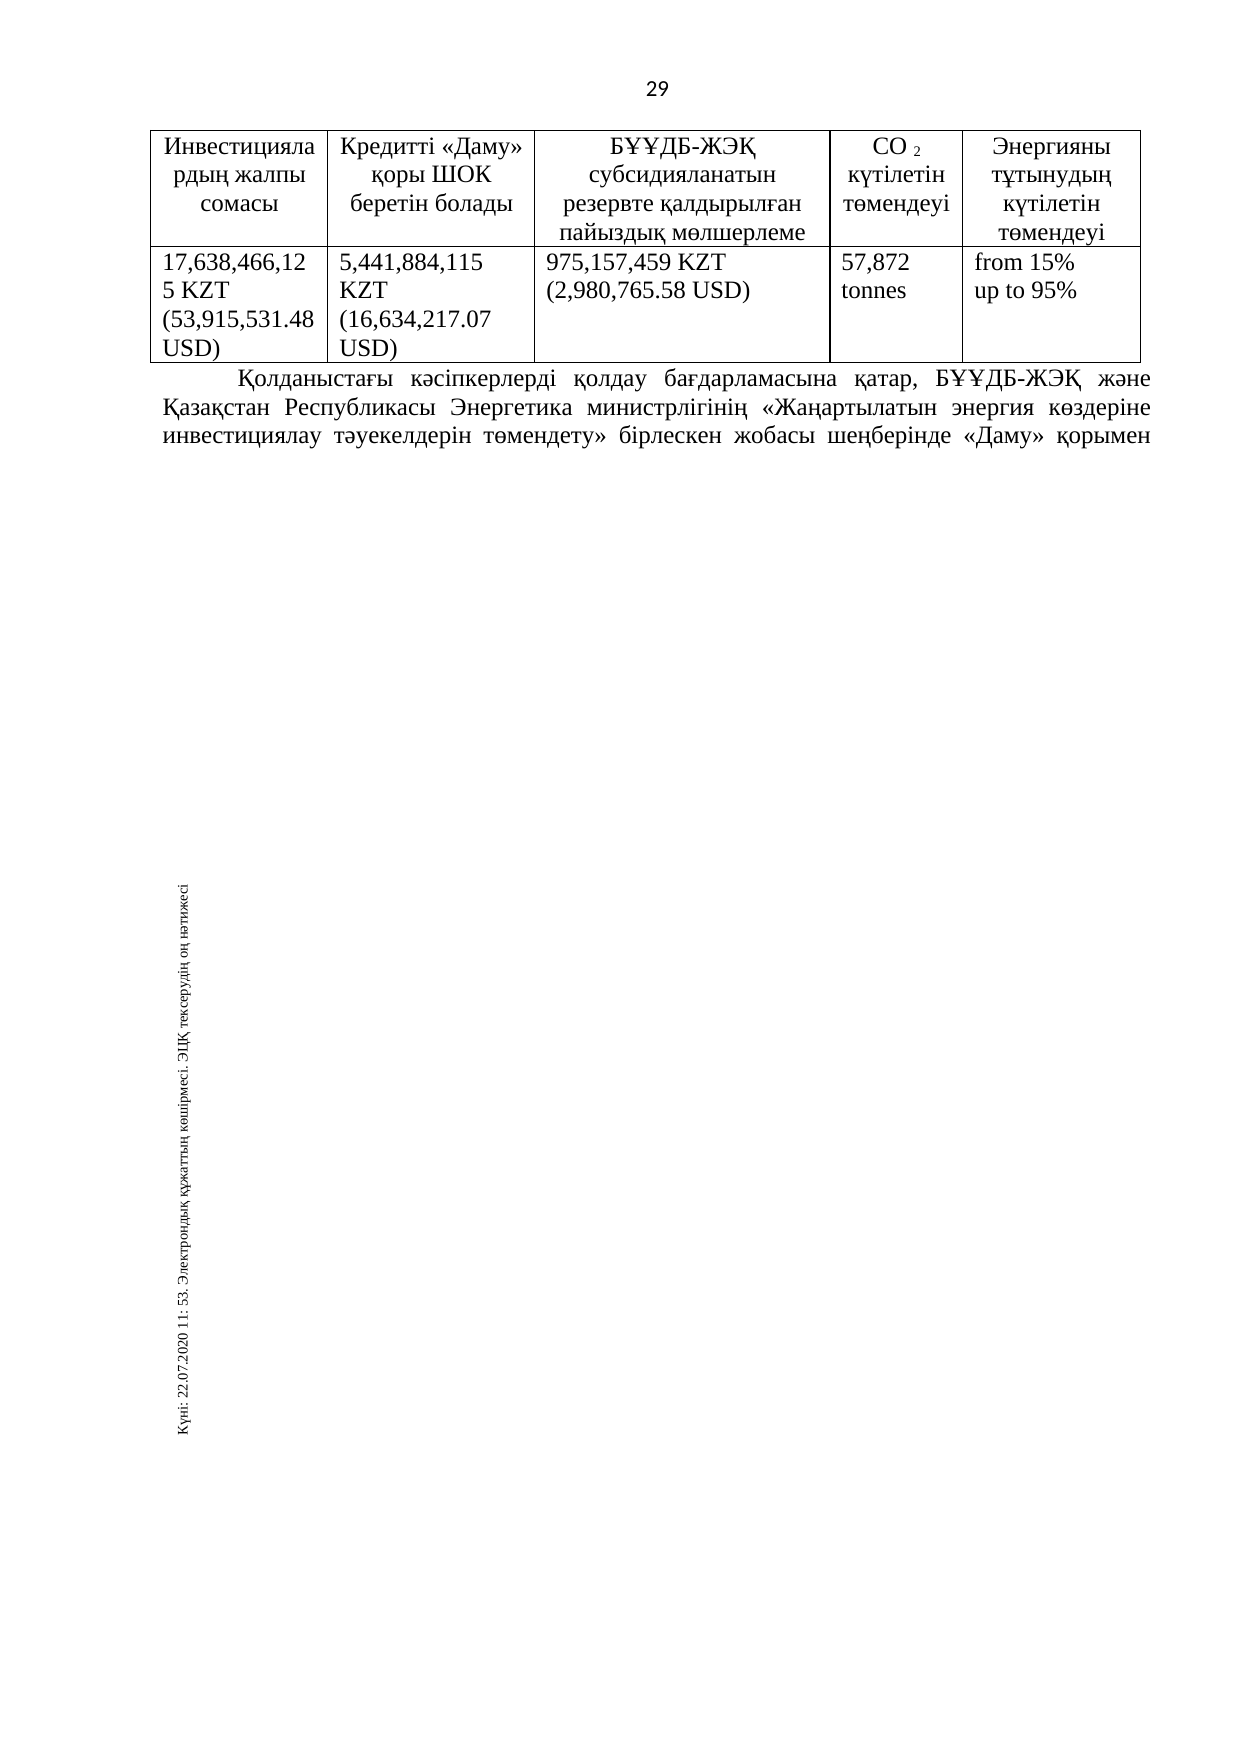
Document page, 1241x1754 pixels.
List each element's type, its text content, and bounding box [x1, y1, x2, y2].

table_cell 57,872 tonnes [831, 247, 962, 362]
table_header Инвестициялардың жалпы сомасы [151, 131, 327, 246]
table_cell 17,638,466,125 KZT (53,915,531.48 USD) [151, 247, 327, 362]
table_header Кредитті «Даму» қоры ШОК беретін болады [328, 131, 534, 246]
table_header БҰҰДБ-ЖЭҚ субсидияланатын резервте қалдырылған пайыздық мөлшерлеме [535, 131, 829, 246]
table_cell 975,157,459 KZT (2,980,765.58 USD) [535, 247, 829, 362]
table_cell 5,441,884,115 KZT (16,634,217.07 USD) [328, 247, 534, 362]
table_header Энергияны тұтынудың күтілетін төмендеуі [963, 131, 1140, 246]
text Қолданыстағы кәсіпкерлерді қолдау бағдарламасына қатар, БҰҰДБ-ЖЭҚ және Қазақстан Республикасы Энергетика министрлігінің «Жаңартылатын энергия көздеріне инвестициялау тәуекелдерін төмендету» бірлескен жобасы шеңберінде «Даму» қорымен бірге 2020 жылғы 24 ақпанда «Даму» қоры мен БҰҰДБ арасында Қазақстандағы Біріккен Ұлттар Ұйымының Даму Бағдарламасы мен «Даму» кәсіпкерлікті дамыту қоры» АҚ арасында жауапты тараппен «Жаңартылатын энергия көздеріне инвестициялау тәуекелдерін төмендету» БҰҰДБ-ЖЭҚ жобасын орындау шеңберінде келісім (бұдан әрі – Келісім) жасалды және жаңартылатын энергия көздерінің (бұдан әрі – ЖЭК) әртүрлі технологияларын өз мұқтаждары үшін орнатуды және қолдануды қалайтын кәсіпкерлерді қолдау тетігіне ұқсас тетік іске қосылды: [162, 363, 1152, 449]
table_header CO 2 күтілетін төмендеуі [831, 131, 962, 246]
table_cell from 15% up to 95% [963, 247, 1140, 362]
